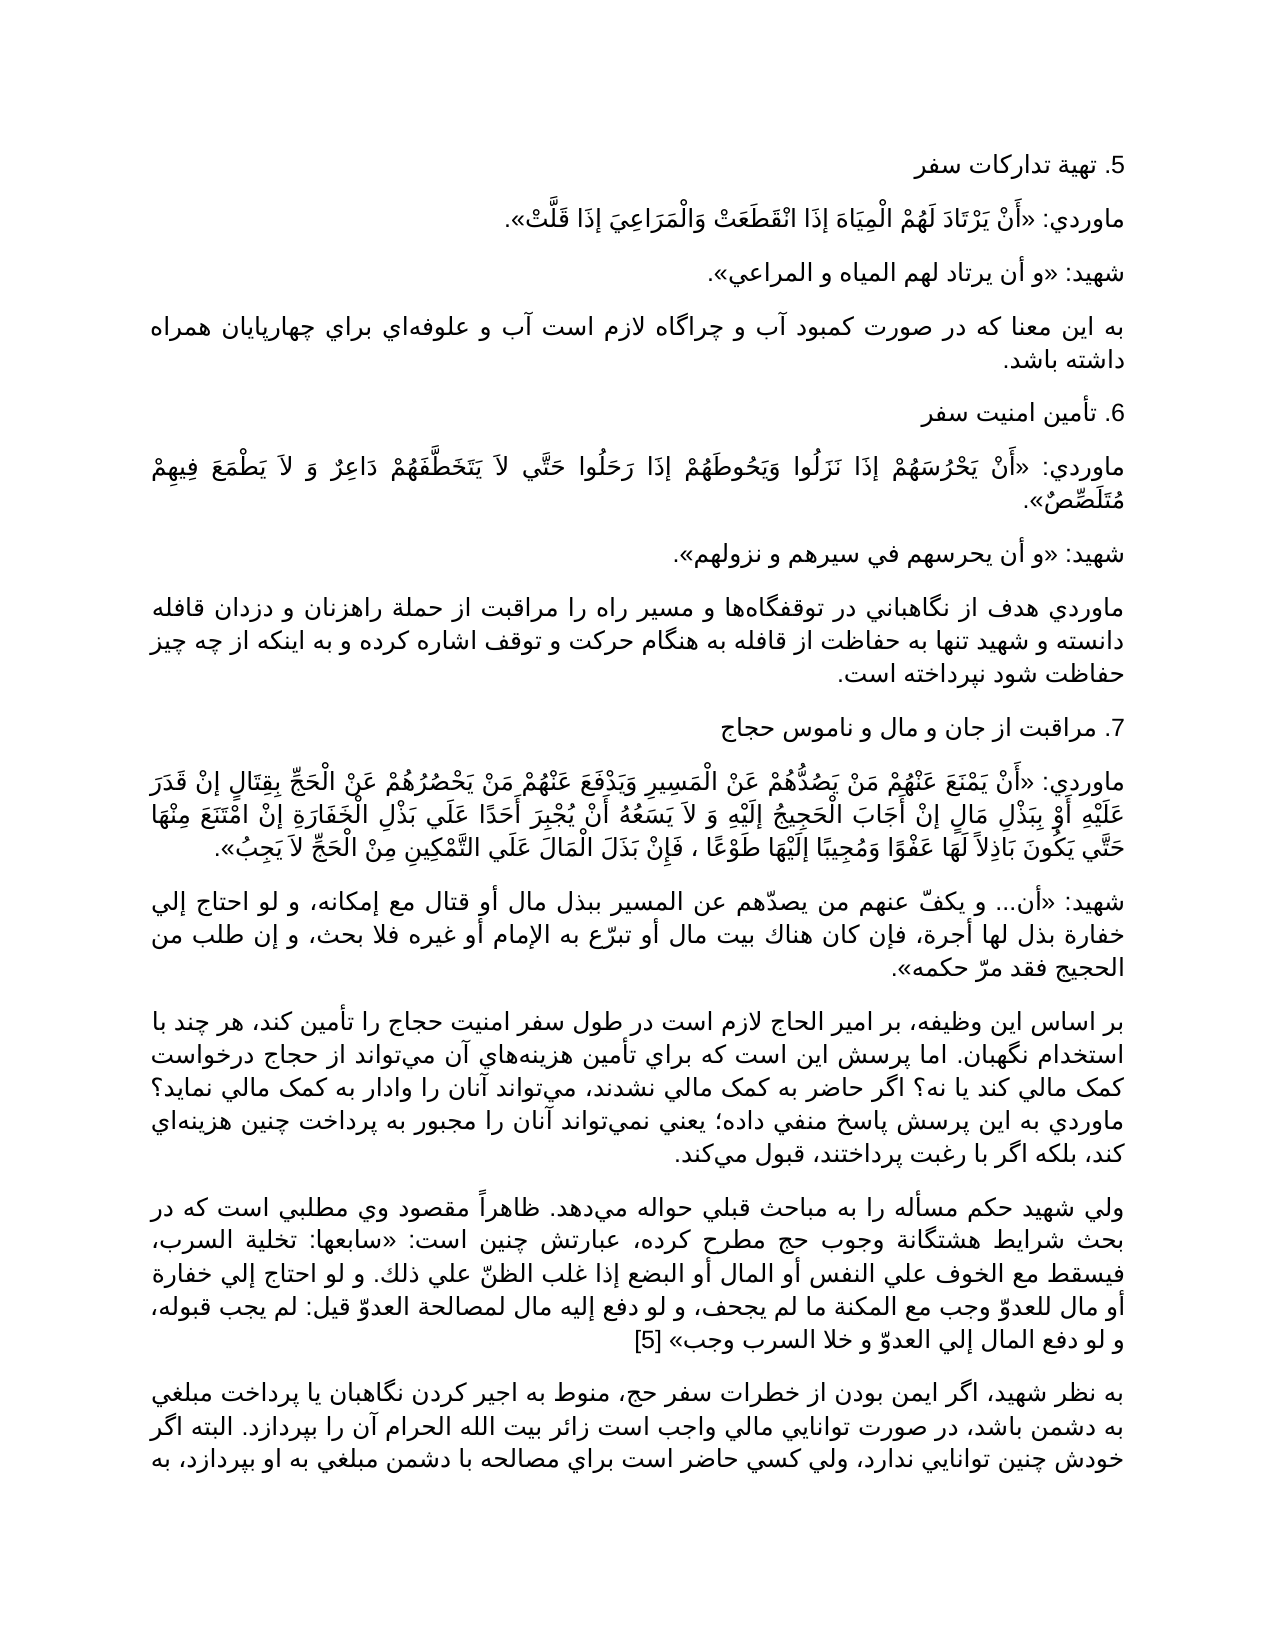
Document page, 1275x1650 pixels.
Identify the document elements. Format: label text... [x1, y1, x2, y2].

text شهيد: «أن... و يكفّ عنهم من يصدّهم عن المسير ببذل مال أو قتال مع إمكانه، و لو احتاج إلي خفارة بذل لها أجرة، فإن كان هناك بيت مال أو تبرّع به الإمام أو غيره فلا بحث، و إن طلب من الحجيج فقد مرّ حكمه». [150, 887, 1125, 981]
text 6. تأمين امنيت سفر [150, 398, 1125, 427]
text ماوردي: «أَنْ يَرْتَادَ لَهُمْ الْمِيَاهَ إذَا انْقَطَعَتْ وَالْمَرَاعِيَ إذَا قَلَّتْ». [150, 204, 1125, 233]
text ماوردي: «أَنْ يَحْرُسَهُمْ إذَا نَزَلُوا وَيَحُوطَهُمْ إذَا رَحَلُوا حَتَّي لاَ يَتَخَطَّفَهُمْ دَاعِرٌ وَ لاَ يَطْمَعَ فِيهِمْ مُتَلَصِّصٌ». [150, 452, 1125, 514]
text شهيد: «و أن يحرسهم في سيرهم و نزولهم». [150, 539, 1125, 568]
text بر اساس اين وظيفه، بر امير الحاج لازم است در طول سفر امنيت حجاج را تأمين کند، هر چند با استخدام نگهبان. اما پرسش اين است که براي تأمين هزينه‌هاي آن مي‌تواند از حجاج درخواست کمک مالي کند يا نه؟ اگر حاضر به کمک مالي نشدند، مي‌تواند آنان را وادار به کمک مالي نمايد؟ ماوردي به اين پرسش پاسخ منفي داده؛ يعني نمي‌تواند آنان را مجبور به پرداخت چنين هزينه‌اي کند، بلکه اگر با رغبت پرداختند، قبول مي‌کند. [150, 1007, 1125, 1167]
text به اين معنا که در صورت کمبود آب و چراگاه لازم است آب و علوفه‌اي براي چهار‌پايان همراه داشته باشد. [150, 312, 1125, 373]
text شهيد: «و أن يرتاد لهم المياه و المراعي». [150, 258, 1125, 286]
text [150, 1378, 1125, 1473]
text 7. مراقبت از جان و مال و ناموس حجاج [150, 713, 1125, 742]
text ماوردي: «أَنْ يَمْنَعَ عَنْهُمْ مَنْ يَصُدُّهُمْ عَنْ الْمَسِيرِ وَيَدْفَعَ عَنْهُمْ مَنْ يَحْصُرُهُمْ عَنْ الْحَجِّ بِقِتَالٍ إنْ قَدَرَ عَلَيْهِ أَوْ بِبَذْلِ مَالٍ إنْ أَجَابَ الْحَجِيجُ إلَيْهِ وَ لاَ يَسَعُهُ أَنْ يُجْبِرَ أَحَدًا عَلَي بَذْلِ الْخَفَارَةِ إنْ امْتَنَعَ مِنْهَا حَتَّي يَكُونَ بَاذِلاً لَهَا عَفْوًا وَمُجِيبًا إلَيْهَا طَوْعًا ، فَإِنْ بَذَلَ الْمَالَ عَلَي التَّمْكِينِ مِنْ الْحَجِّ لاَ يَجِبُ». [150, 767, 1125, 862]
text ولي شهيد حکم مسأله را به مباحث قبلي حواله مي‌دهد. ظاهراً مقصود وي مطلبي است که در بحث شرايط هشتگانة وجوب حج مطرح کرده، عبارتش چنين است: «سابعها: تخلية السرب، فيسقط مع الخوف علي النفس أو المال أو البضع إذا غلب الظنّ علي ذلك. و لو احتاج إلي خفارة أو مال للعدوّ وجب مع المكنة ما لم يجحف، و لو دفع إليه مال لمصالحة العدوّ قيل: لم يجب قبوله، و لو دفع المال إلي العدوّ و خلا السرب وجب‏» [5] [150, 1192, 1125, 1353]
text 5. تهية تدارکات سفر [150, 150, 1125, 179]
text ماوردي هدف از نگاهباني در توقفگاه‌ها و مسير راه را مراقبت از حملة راهزنان و دزدان قافله دانسته و شهيد تنها به حفاظت از قافله به هنگام حرکت و توقف اشاره کرده و به اينکه از چه چيز حفاظت شود نپرداخته است. [150, 593, 1125, 688]
